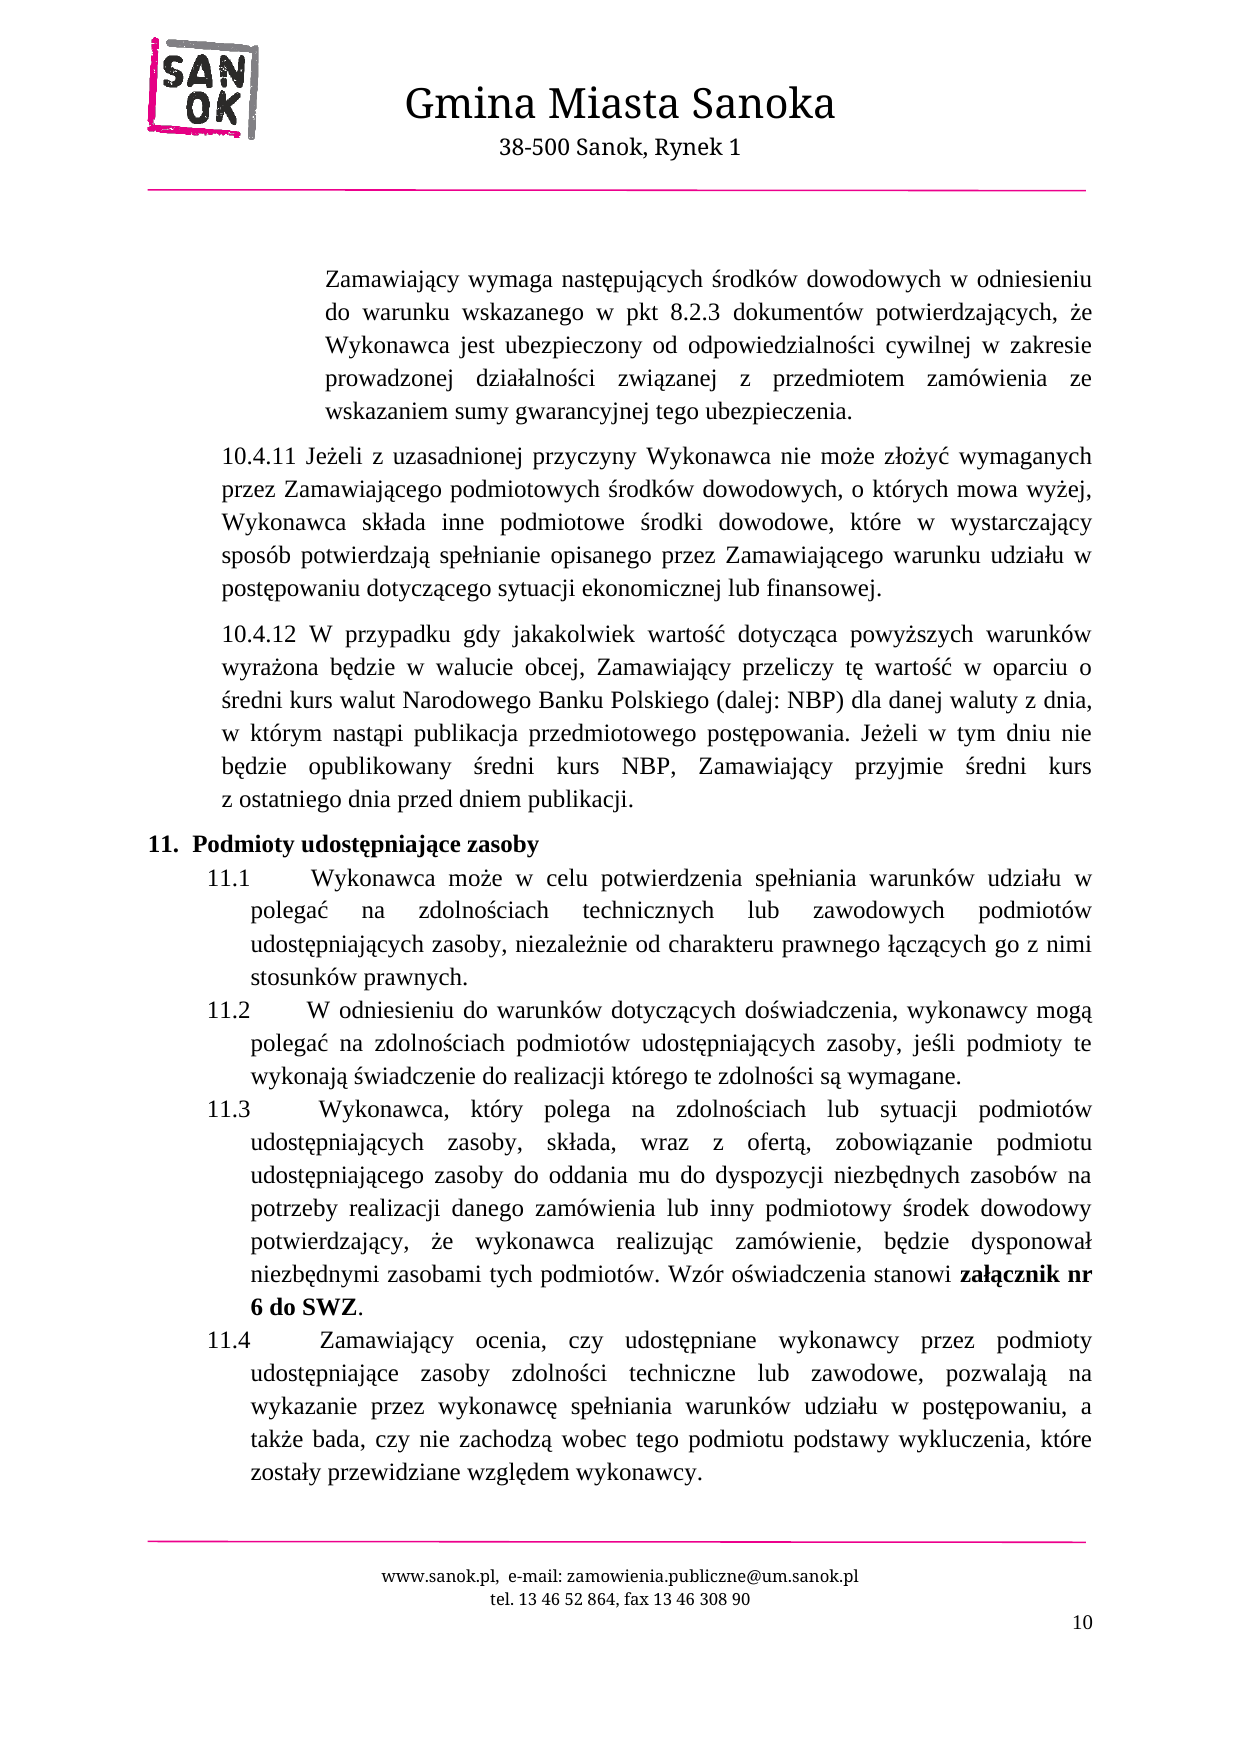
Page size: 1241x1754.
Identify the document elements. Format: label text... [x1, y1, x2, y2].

list Wykonawca, który polega na zdolnościach lub sytuacji podmiotów udostępniających zasoby, składa, wraz z ofertą, zobowiązanie podmiotu udostępniającego zasoby do oddania mu do dyspozycji niezbędnych zasobów na potrzeby realizacji danego zamówienia lub inny podmiotowy środek dowodowy potwierdzający, że wykonawca realizując zamówienie, będzie dysponował niezbędnymi zasobami tych podmiotów. Wzór oświadczenia stanowi załącznik nr 6 do SWZ. [207, 1094, 1093, 1321]
text Zamawiający wymaga następujących środków dowodowych w odniesieniu do warunku wskazanego w pkt 8.2.3 dokumentów potwierdzających, że Wykonawca jest ubezpieczony od odpowiedzialności cywilnej w zakresie prowadzonej działalności związanej z przedmiotem zamówienia ze wskazaniem sumy gwarancyjnej tego ubezpieczenia. [325, 264, 1093, 424]
list Wykonawca może w celu potwierdzenia spełniania warunków udziału w polegać na zdolnościach technicznych lub zawodowych podmiotów udostępniających zasoby, niezależnie od charakteru prawnego łączących go z nimi stosunków prawnych. [207, 863, 1093, 990]
text 10.4.11 Jeżeli z uzasadnionej przyczyny Wykonawca nie może złożyć wymaganych przez Zamawiającego podmiotowych środków dowodowych, o których mowa wyżej, Wykonawca składa inne podmiotowe środki dowodowe, które w wystarczający sposób potwierdzają spełnianie opisanego przez Zamawiającego warunku udziału w postępowaniu dotyczącego sytuacji ekonomicznej lub finansowej. [221, 441, 1093, 602]
list Podmioty udostępniające zasoby [148, 829, 1093, 858]
text 10.4.12 W przypadku gdy jakakolwiek wartość dotycząca powyższych warunków wyrażona będzie w walucie obcej, Zamawiający przeliczy tę wartość w oparciu o średni kurs walut Narodowego Banku Polskiego (dalej: NBP) dla danej waluty z dnia, w którym nastąpi publikacja przedmiotowego postępowania. Jeżeli w tym dniu nie będzie opublikowany średni kurs NBP, Zamawiający przyjmie średni kurs z ostatniego dnia przed dniem publikacji. [221, 619, 1093, 813]
list Zamawiający ocenia, czy udostępniane wykonawcy przez podmioty udostępniające zasoby zdolności techniczne lub zawodowe, pozwalają na wykazanie przez wykonawcę spełniania warunków udziału w postępowaniu, a także bada, czy nie zachodzą wobec tego podmiotu podstawy wykluczenia, które zostały przewidziane względem wykonawcy. [207, 1325, 1093, 1486]
list W odniesieniu do warunków dotyczących doświadczenia, wykonawcy mogą polegać na zdolnościach podmiotów udostępniających zasoby, jeśli podmioty te wykonają świadczenie do realizacji którego te zdolności są wymagane. [207, 995, 1093, 1089]
picture [147, 37, 259, 140]
